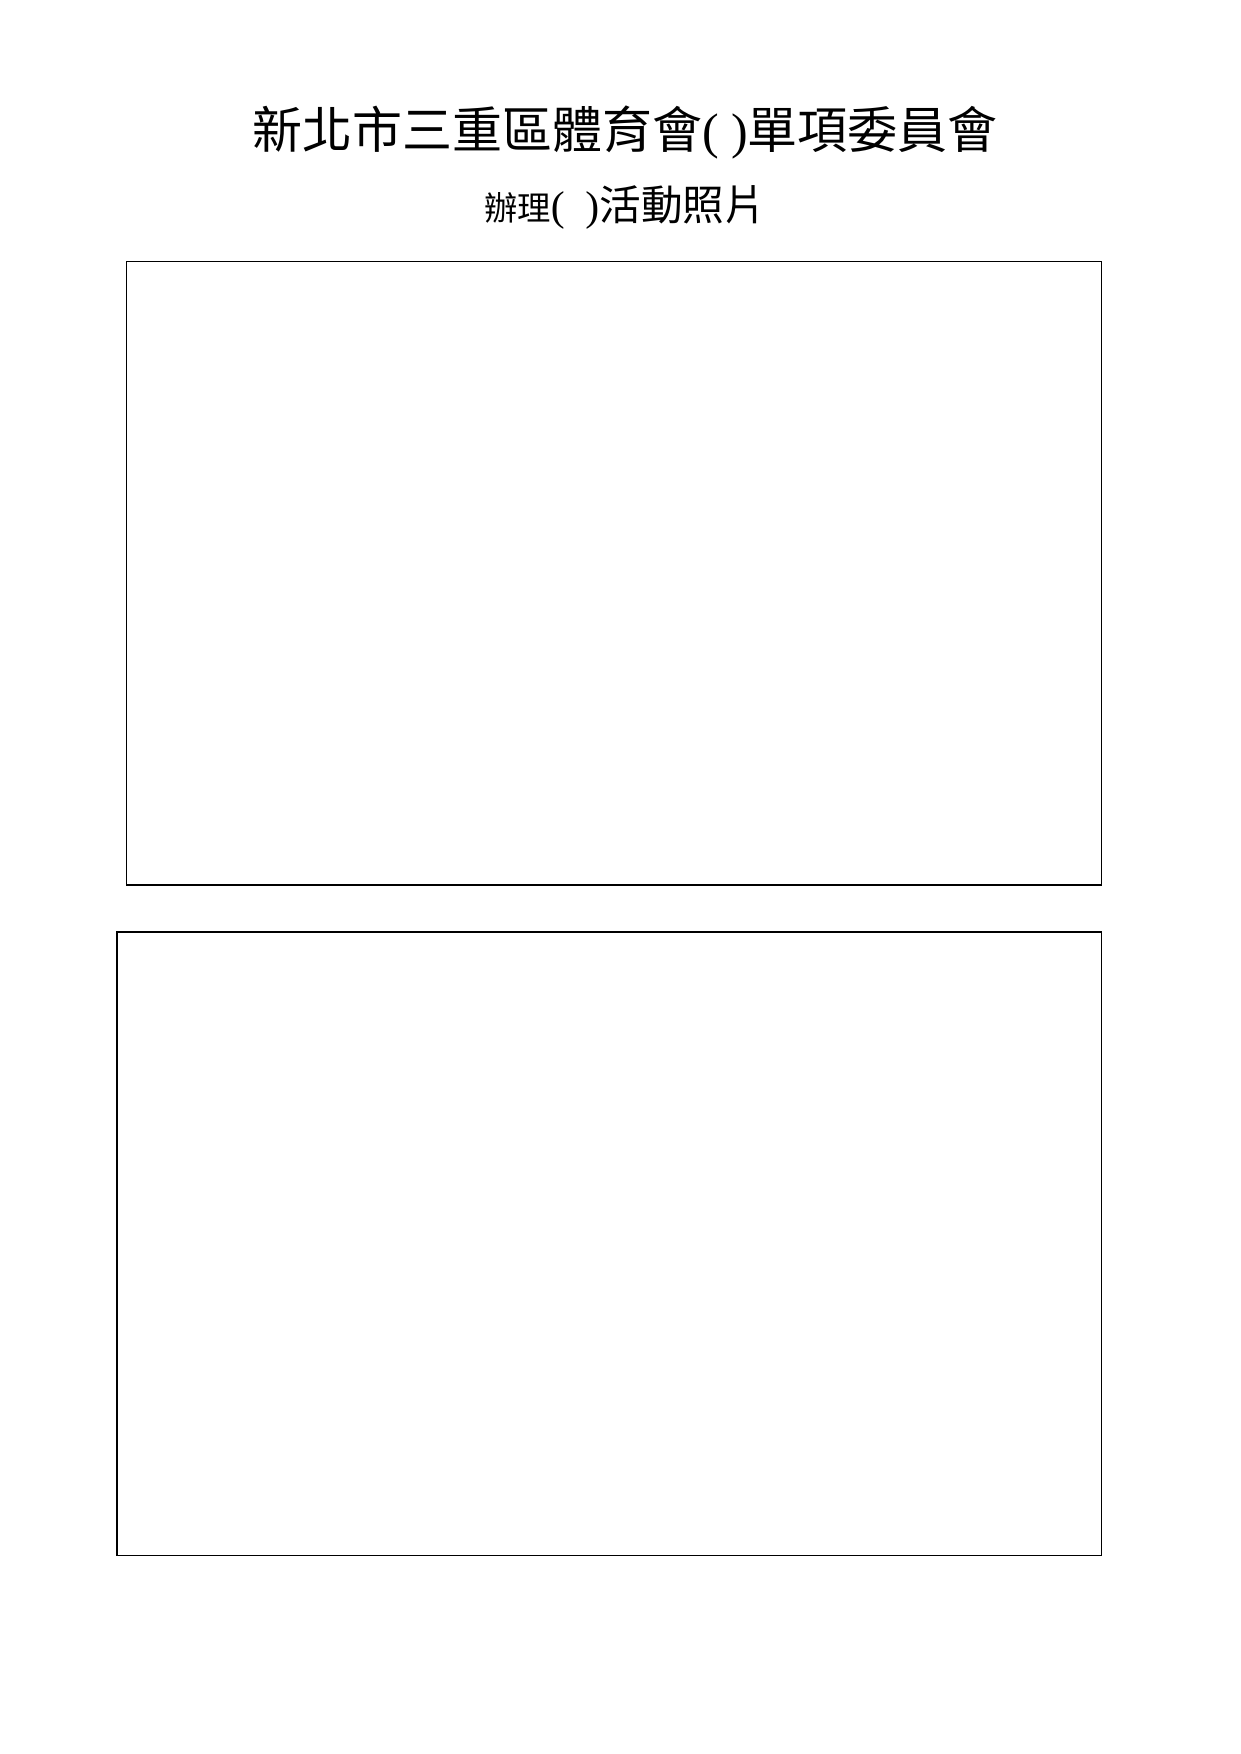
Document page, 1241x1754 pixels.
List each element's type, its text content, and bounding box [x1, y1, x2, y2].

text 新北市三重區體育會( )單項委員會 [112, 89, 1137, 164]
text 辦理( )活動照片 [112, 164, 1137, 239]
